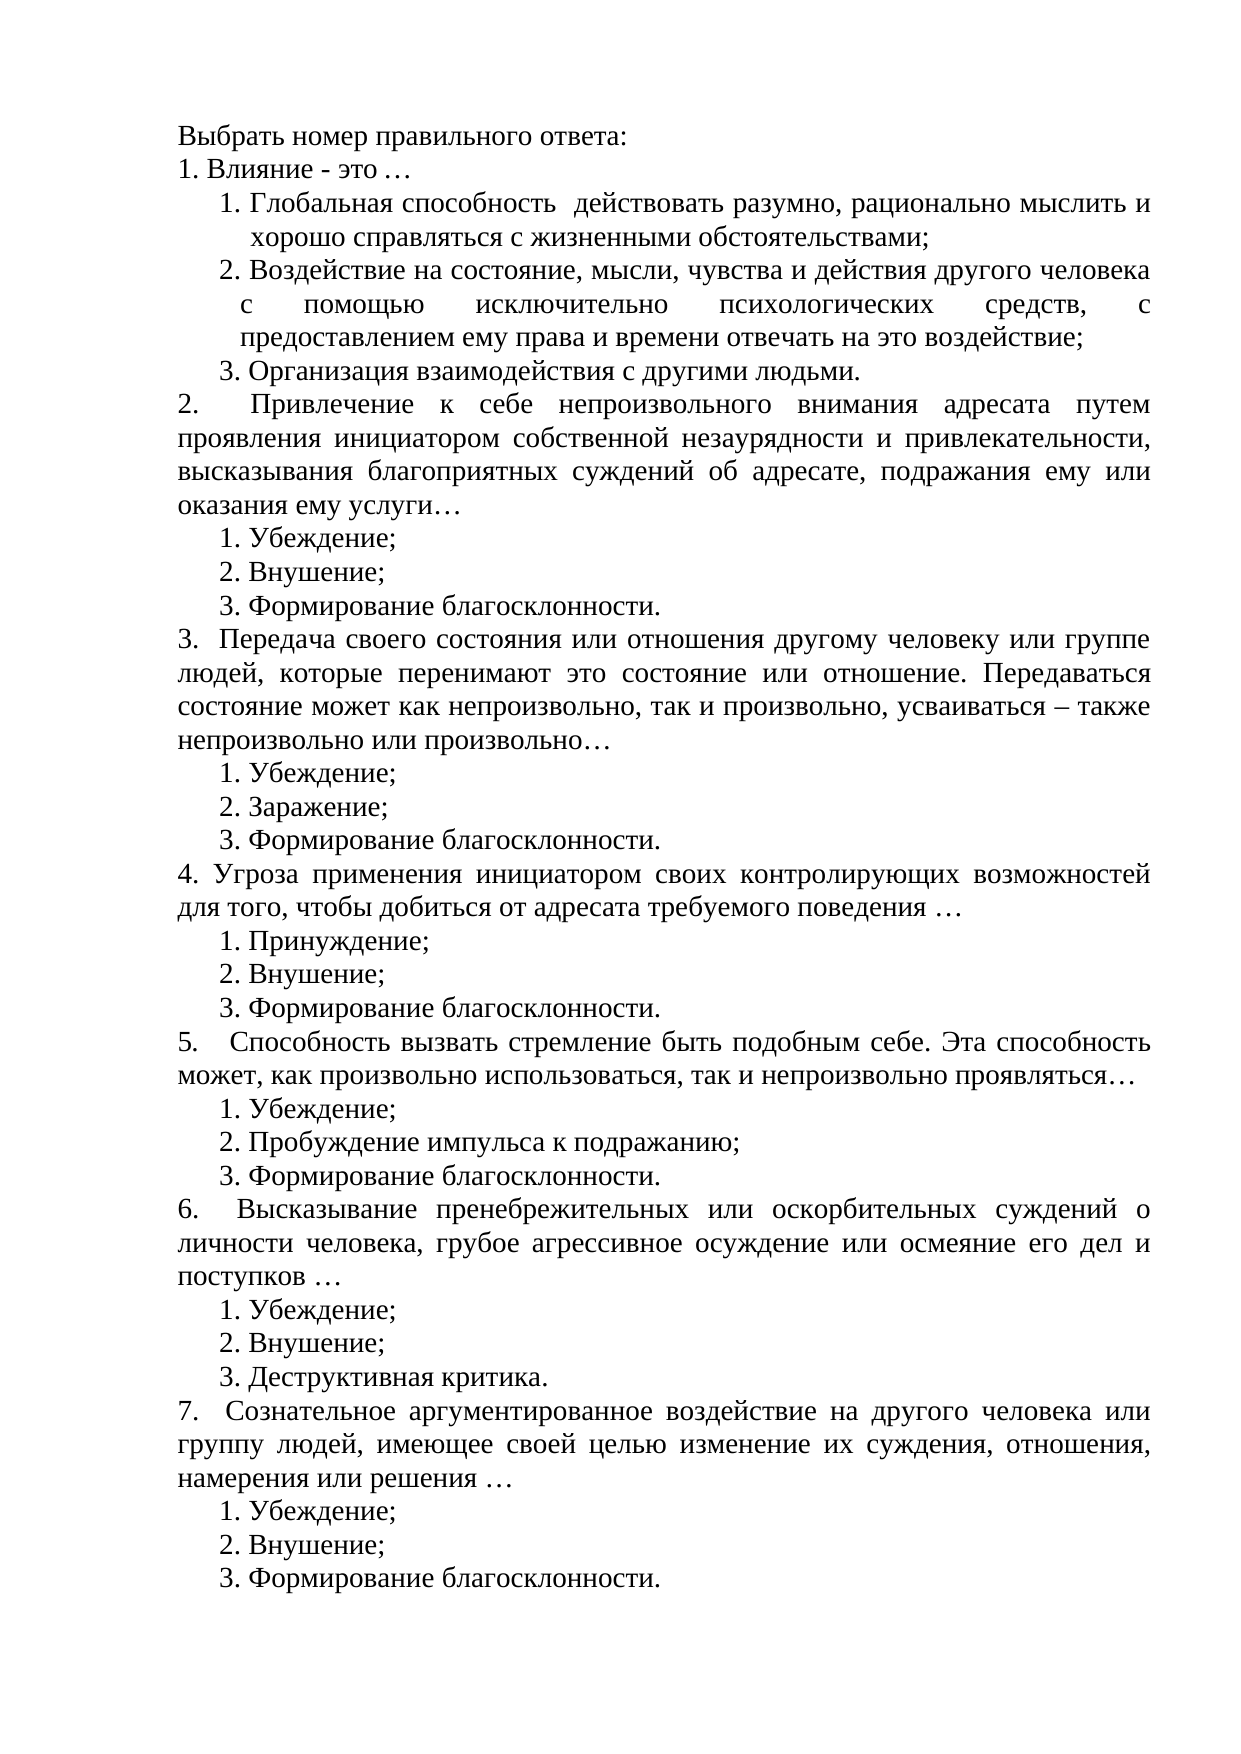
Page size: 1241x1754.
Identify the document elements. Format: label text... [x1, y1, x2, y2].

text 3. Формирование благосклонности. [177, 1158, 1152, 1191]
text 3. Организация взаимодействия с другими людьми. [177, 353, 1152, 386]
text 1. Принуждение; [177, 923, 1152, 957]
text 3. Формирование благосклонности. [177, 822, 1152, 856]
text 2. Воздействие на состояние, мысли, чувства и действия другого человека с помощью исключительно психологических средств, с предоставлением ему права и времени отвечать на это воздействие; [219, 252, 1152, 353]
text 1. Убеждение; [177, 755, 1152, 789]
text 1. Убеждение; [177, 1091, 1152, 1124]
text 2. Внушение; [177, 1527, 1152, 1560]
text 3. Деструктивная критика. [177, 1359, 1152, 1393]
text 1. Глобальная способность действовать разумно, рационально мыслить и хорошо справляться с жизненными обстоятельствами; [219, 185, 1152, 252]
text 1. Убеждение; [177, 1493, 1152, 1527]
text 2. Внушение; [177, 554, 1152, 588]
text 2. Внушение; [177, 957, 1152, 990]
text 1. Убеждение; [177, 521, 1152, 554]
text Выбрать номер правильного ответа: [177, 118, 1152, 152]
text 4. Угроза применения инициатором своих контролирующих возможностей для того, чтобы добиться от адресата требуемого поведения … [177, 856, 1152, 923]
text 3. Передача своего состояния или отношения другому человеку или группе людей, которые перенимают это состояние или отношение. Передаваться состояние может как непроизвольно, так и произвольно, усваиваться – также непроизвольно или произвольно… [177, 621, 1152, 755]
text 3. Формирование благосклонности. [177, 1560, 1152, 1594]
text 7. Сознательное аргументированное воздействие на другого человека или группу людей, имеющее своей целью изменение их суждения, отношения, намерения или решения … [177, 1393, 1152, 1493]
text 2. Внушение; [177, 1326, 1152, 1359]
text 1. Влияние - это … [177, 152, 1152, 185]
text 2. Привлечение к себе непроизвольного внимания адресата путем проявления инициатором собственной незаурядности и привлекательности, высказывания благоприятных суждений об адресате, подражания ему или оказания ему услуги… [177, 386, 1152, 521]
text 2. Заражение; [177, 789, 1152, 822]
text 5. Способность вызвать стремление быть подобным себе. Эта способность может, как произвольно использоваться, так и непроизвольно проявляться… [177, 1024, 1152, 1091]
text 3. Формирование благосклонности. [177, 588, 1152, 621]
text 3. Формирование благосклонности. [177, 990, 1152, 1024]
text 2. Пробуждение импульса к подражанию; [177, 1124, 1152, 1158]
text 1. Убеждение; [177, 1292, 1152, 1326]
text 6. Высказывание пренебрежительных или оскорбительных суждений о личности человека, грубое агрессивное осуждение или осмеяние его дел и поступков … [177, 1191, 1152, 1292]
